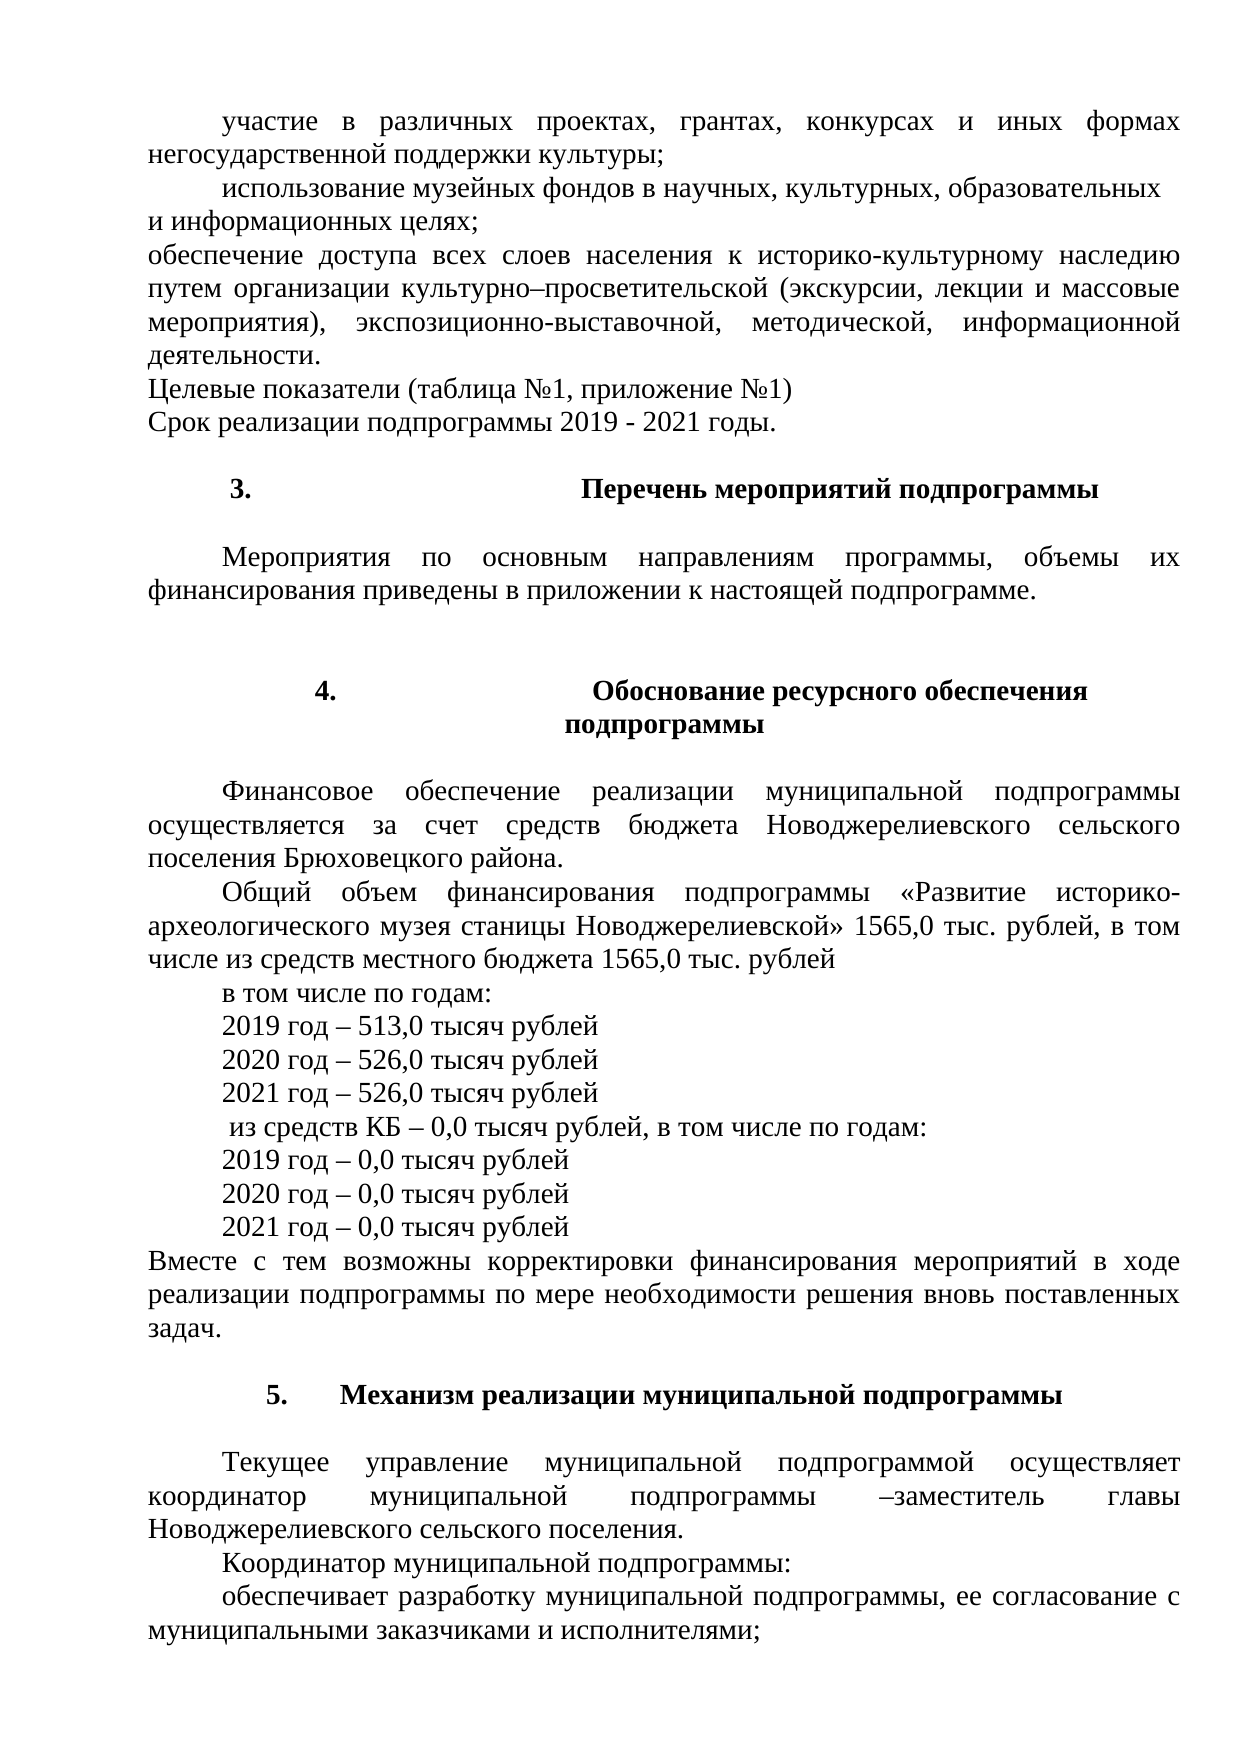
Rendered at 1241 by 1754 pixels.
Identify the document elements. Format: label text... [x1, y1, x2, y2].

text 2019 год – 513,0 тысяч рублей [148, 1008, 1181, 1042]
text в том числе по годам: [148, 975, 1181, 1008]
text 2021 год – 0,0 тысяч рублей [148, 1209, 1181, 1243]
text Срок реализации подпрограммы 2019 - 2021 годы. [148, 404, 1181, 438]
text 2021 год – 526,0 тысяч рублей [148, 1075, 1181, 1109]
text из средств КБ – 0,0 тысяч рублей, в том числе по годам: [148, 1109, 1181, 1142]
text 2020 год – 526,0 тысяч рублей [148, 1042, 1181, 1075]
text Вместе с тем возможны корректировки финансирования мероприятий в ходе реализации подпрограммы по мере необходимости решения вновь поставленных задач. [148, 1243, 1181, 1344]
text 5. Механизм реализации муниципальной подпрограммы [148, 1377, 1181, 1411]
text участие в различных проектах, грантах, конкурсах и иных формах негосударственной поддержки культуры; [148, 103, 1181, 170]
list Обоснование ресурсного обеспечения подпрограммы [148, 673, 1181, 740]
text Текущее управление муниципальной подпрограммой осуществляет координатор муниципальной подпрограммы –заместитель главы Новоджерелиевского сельского поселения. [148, 1444, 1181, 1545]
text Финансовое обеспечение реализации муниципальной подпрограммы осуществляется за счет средств бюджета Новоджерелиевского сельского поселения Брюховецкого района. [148, 773, 1181, 874]
text Мероприятия по основным направлениям программы, объемы их финансирования приведены в приложении к настоящей подпрограмме. [148, 539, 1181, 606]
text 2020 год – 0,0 тысяч рублей [148, 1176, 1181, 1209]
text 2019 год – 0,0 тысяч рублей [148, 1142, 1181, 1176]
text использование музейных фондов в научных, культурных, образовательных и информационных целях; [148, 170, 1181, 237]
text обеспечивает разработку муниципальной подпрограммы, ее согласование с муниципальными заказчиками и исполнителями; [148, 1578, 1181, 1646]
list Целевые показатели (таблица №1, приложение №1) [148, 371, 1181, 404]
text Координатор муниципальной подпрограммы: [148, 1545, 1181, 1578]
text Общий объем финансирования подпрограммы «Развитие историко-археологического музея станицы Новоджерелиевской» 1565,0 тыс. рублей, в том числе из средств местного бюджета 1565,0 тыс. рублей [148, 874, 1181, 975]
list обеспечение доступа всех слоев населения к историко-культурному наследию путем организации культурно–просветительской (экскурсии, лекции и массовые мероприятия), экспозиционно-выставочной, методической, информационной деятельности. [148, 237, 1181, 371]
subtitle Перечень мероприятий подпрограммы [148, 472, 1181, 505]
